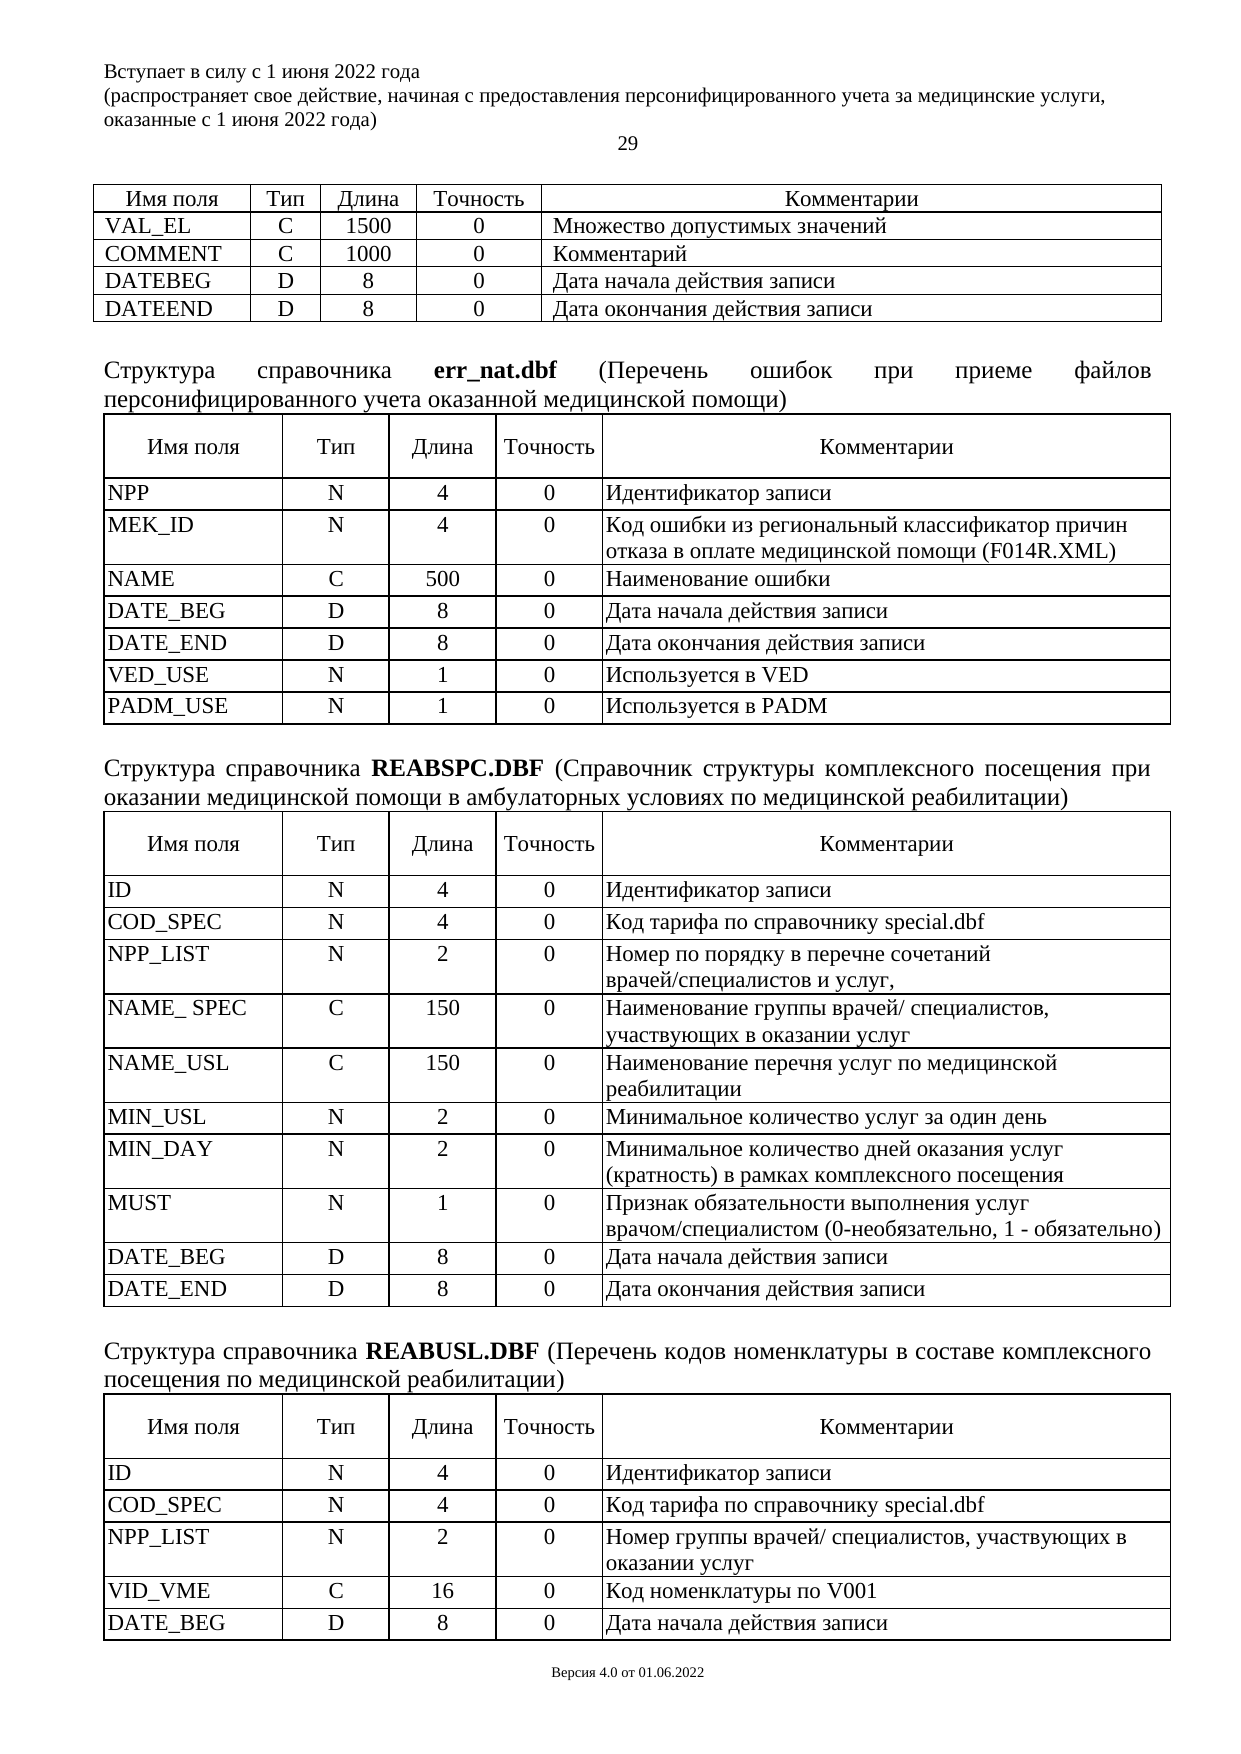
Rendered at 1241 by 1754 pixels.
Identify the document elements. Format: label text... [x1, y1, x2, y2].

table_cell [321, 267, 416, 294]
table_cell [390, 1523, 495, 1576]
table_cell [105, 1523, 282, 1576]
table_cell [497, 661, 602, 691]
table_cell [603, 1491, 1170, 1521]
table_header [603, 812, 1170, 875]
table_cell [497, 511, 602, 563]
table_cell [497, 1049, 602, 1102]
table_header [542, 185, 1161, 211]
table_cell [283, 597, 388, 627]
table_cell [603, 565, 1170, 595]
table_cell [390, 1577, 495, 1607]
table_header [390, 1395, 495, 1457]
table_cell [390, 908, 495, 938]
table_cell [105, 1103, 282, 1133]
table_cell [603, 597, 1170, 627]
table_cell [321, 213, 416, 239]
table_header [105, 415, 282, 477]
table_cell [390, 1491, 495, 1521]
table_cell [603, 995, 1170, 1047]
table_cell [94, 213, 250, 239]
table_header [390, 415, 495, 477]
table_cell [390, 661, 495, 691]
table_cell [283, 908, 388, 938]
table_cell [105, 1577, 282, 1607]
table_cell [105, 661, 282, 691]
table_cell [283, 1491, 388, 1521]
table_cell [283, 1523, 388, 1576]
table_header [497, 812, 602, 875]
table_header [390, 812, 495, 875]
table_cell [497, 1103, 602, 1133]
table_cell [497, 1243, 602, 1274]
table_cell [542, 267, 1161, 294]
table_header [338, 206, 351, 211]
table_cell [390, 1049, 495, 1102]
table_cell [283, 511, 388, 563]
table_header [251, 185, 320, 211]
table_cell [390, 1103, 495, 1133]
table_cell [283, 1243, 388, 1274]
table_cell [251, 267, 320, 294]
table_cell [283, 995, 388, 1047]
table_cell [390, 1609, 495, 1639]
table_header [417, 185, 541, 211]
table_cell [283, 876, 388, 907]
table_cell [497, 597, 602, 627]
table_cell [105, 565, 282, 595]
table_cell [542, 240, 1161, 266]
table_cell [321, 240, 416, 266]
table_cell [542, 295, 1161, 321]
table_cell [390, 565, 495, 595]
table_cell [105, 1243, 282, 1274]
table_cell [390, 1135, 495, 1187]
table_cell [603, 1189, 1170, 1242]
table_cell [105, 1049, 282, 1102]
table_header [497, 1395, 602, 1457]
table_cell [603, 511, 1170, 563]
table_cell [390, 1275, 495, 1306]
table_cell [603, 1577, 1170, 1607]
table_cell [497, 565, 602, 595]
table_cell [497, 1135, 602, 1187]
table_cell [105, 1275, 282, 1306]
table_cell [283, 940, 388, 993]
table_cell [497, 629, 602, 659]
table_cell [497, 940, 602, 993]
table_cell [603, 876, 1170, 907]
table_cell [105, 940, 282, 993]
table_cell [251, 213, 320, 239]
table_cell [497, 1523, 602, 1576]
text Структура справочника err_nat.dbf (Перечень ошибок при приеме файлов персонифицированного учета оказанной медицинской помощи) [103, 356, 1152, 413]
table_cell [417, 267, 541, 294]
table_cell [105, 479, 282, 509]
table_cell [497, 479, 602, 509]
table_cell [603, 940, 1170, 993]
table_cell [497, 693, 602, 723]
text Структура справочника REABUSL.DBF (Перечень кодов номенклатуры в составе комплексного посещения по медицинской реабилитации) [103, 1336, 1152, 1393]
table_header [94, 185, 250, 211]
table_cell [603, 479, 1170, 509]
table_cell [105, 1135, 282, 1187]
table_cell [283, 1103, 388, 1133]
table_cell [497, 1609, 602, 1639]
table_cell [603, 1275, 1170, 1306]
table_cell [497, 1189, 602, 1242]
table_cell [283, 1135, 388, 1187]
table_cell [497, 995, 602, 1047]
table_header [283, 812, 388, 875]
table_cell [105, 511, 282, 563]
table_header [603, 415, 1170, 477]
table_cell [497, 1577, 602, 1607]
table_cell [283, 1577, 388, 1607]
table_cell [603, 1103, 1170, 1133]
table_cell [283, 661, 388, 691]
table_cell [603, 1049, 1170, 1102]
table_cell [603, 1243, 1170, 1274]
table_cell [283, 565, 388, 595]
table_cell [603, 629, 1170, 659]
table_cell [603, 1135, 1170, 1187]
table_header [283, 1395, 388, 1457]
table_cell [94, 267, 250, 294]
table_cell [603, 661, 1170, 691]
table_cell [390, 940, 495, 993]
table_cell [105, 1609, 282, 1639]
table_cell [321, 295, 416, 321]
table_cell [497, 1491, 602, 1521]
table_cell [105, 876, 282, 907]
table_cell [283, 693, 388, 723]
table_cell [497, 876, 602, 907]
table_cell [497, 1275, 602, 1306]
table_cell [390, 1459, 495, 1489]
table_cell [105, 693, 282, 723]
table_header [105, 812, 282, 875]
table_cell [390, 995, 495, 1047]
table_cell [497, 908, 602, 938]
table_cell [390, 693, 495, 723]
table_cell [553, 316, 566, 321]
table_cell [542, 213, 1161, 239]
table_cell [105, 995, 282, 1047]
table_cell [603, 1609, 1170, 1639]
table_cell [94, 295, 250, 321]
text Структура справочника REABSPC.DBF (Справочник структуры комплексного посещения при оказании медицинской помощи в амбулаторных условиях по медицинской реабилитации) [103, 753, 1152, 811]
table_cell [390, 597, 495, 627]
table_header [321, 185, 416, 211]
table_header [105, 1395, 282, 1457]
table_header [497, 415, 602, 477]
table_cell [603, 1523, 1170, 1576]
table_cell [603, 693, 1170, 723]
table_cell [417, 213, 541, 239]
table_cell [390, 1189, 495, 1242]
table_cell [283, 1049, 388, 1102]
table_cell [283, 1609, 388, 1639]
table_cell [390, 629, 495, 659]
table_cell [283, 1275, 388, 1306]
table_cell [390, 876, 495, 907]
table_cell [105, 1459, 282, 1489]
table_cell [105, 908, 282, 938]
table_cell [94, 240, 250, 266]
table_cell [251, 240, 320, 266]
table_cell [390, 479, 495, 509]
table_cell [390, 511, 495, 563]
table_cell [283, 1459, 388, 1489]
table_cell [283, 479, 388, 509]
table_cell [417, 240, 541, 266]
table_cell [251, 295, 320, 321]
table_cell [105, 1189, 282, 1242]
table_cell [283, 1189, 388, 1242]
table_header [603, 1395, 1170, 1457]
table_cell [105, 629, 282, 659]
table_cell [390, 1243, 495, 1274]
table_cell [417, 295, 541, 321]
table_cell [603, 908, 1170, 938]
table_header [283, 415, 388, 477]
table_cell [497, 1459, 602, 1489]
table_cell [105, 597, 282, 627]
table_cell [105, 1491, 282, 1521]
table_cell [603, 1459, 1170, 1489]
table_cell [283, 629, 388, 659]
